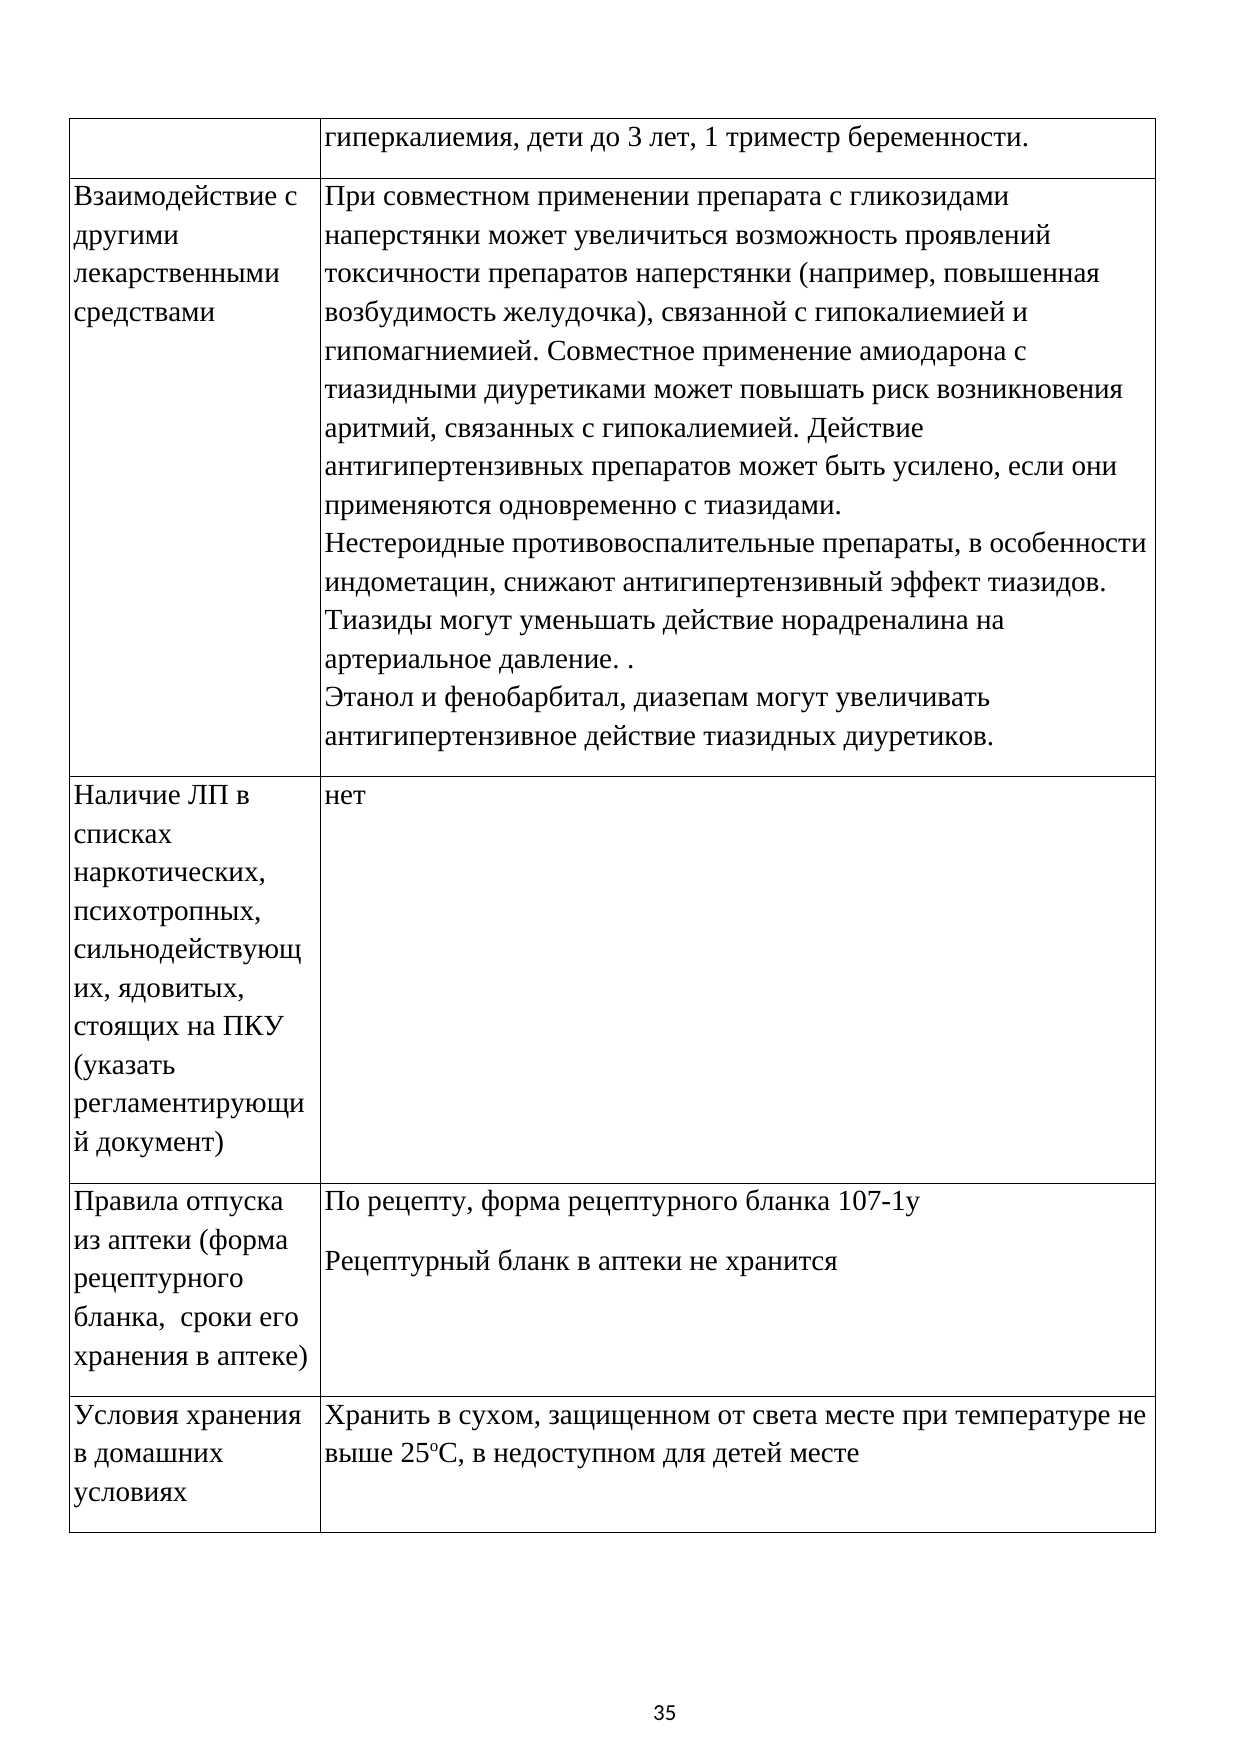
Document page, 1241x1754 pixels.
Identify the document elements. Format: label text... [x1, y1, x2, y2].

table_cell При совместном применении препарата с гликозидами наперстянки может увеличиться возможность проявлений токсичности препаратов наперстянки (например, повышенная возбудимость желудочка), связанной с гипокалиемией и гипомагниемией. Совместное применение амиодарона с тиазидными диуретиками может повышать риск возникновения аритмий, связанных с гипокалиемией. Действие антигипертензивных препаратов может быть усилено, если они применяются одновременно с тиазидами. Нестероидные противовоспалительные препараты, в особенности индометацин, снижают антигипертензивный эффект тиазидов. Тиазиды могут уменьшать действие норадреналина на артериальное давление. . Этанол и фенобарбитал, диазепам могут увеличивать антигипертензивное действие тиазидных диуретиков. [321, 179, 1155, 776]
table_cell Условия хранения в домашних условиях [70, 1397, 320, 1532]
table_cell Наличие ЛП в списках наркотических, психотропных, сильнодействующих, ядовитых, стоящих на ПКУ (указать регламентирующий документ) [70, 777, 320, 1182]
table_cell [321, 119, 1155, 177]
table_cell Хранить в сухом, защищенном от света месте при температуре не выше 25оС, в недоступном для детей месте [321, 1397, 1155, 1532]
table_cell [70, 119, 320, 177]
table_cell Правила отпуска из аптеки (форма рецептурного бланка, сроки его хранения в аптеке) [70, 1184, 320, 1396]
table_cell Взаимодействие с другими лекарственными средствами [70, 179, 320, 776]
table_cell По рецепту, форма рецептурного бланка 107-1у Рецептурный бланк в аптеки не хранится [321, 1184, 1155, 1396]
table_cell нет [321, 777, 1155, 1182]
